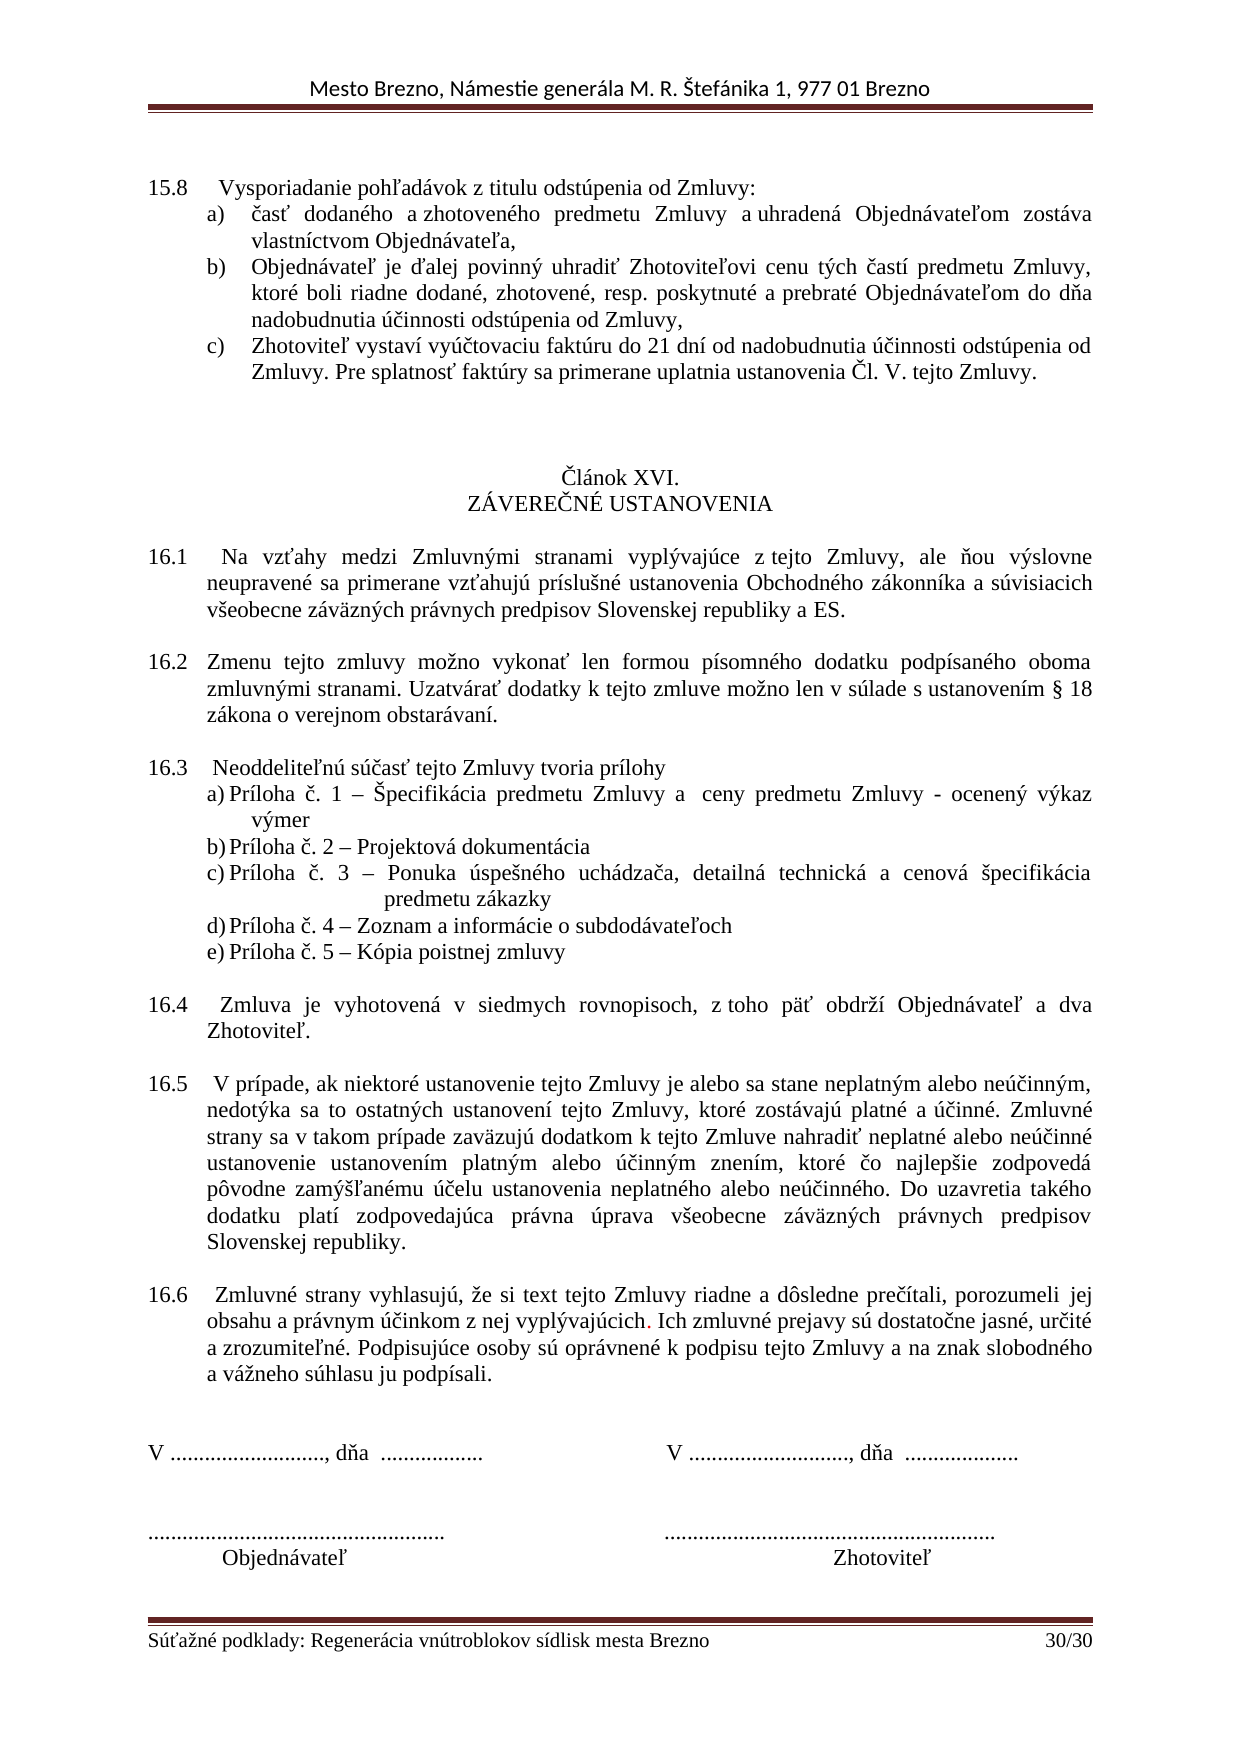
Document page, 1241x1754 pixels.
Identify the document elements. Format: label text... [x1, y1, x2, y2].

list Vysporiadanie pohľadávok z titulu odstúpenia od Zmluvy: [148, 174, 1093, 200]
text V ..........................., dňa .................. V ............................, dňa .................... [148, 1439, 1093, 1465]
list Príloha č. 3 – Ponuka úspešného uchádzača, detailná technická a cenová špecifikácia predmetu zákazky [207, 859, 1093, 912]
list Neoddeliteľnú súčasť tejto Zmluvy tvoria prílohy [148, 754, 1093, 780]
list Zmenu tejto zmluvy možno vykonať len formou písomného dodatku podpísaného oboma zmluvnými stranami. Uzatvárať dodatky k tejto zmluve možno len v súlade s ustanovením § 18 zákona o verejnom obstarávaní. [148, 648, 1093, 727]
list časť dodaného a zhotoveného predmetu Zmluvy a uhradená Objednávateľom zostáva vlastníctvom Objednávateľa, [207, 200, 1093, 253]
text Článok XVI. [148, 464, 1093, 490]
list Príloha č. 2 – Projektová dokumentácia [207, 833, 1093, 859]
text Objednávateľ Zhotoviteľ [148, 1544, 1093, 1571]
text Záverečné ustanovenia [148, 490, 1093, 517]
list Príloha č. 5 – Kópia poistnej zmluvy [207, 938, 1093, 964]
list Príloha č. 4 – Zoznam a informácie o subdodávateľoch [207, 912, 1093, 938]
text .................................................... .......................................................... [148, 1518, 1093, 1544]
list V prípade, ak niektoré ustanovenie tejto Zmluvy je alebo sa stane neplatným alebo neúčinným, nedotýka sa to ostatných ustanovení tejto Zmluvy, ktoré zostávajú platné a účinné. Zmluvné strany sa v takom prípade zaväzujú dodatkom k tejto Zmluve nahradiť neplatné alebo neúčinné ustanovenie ustanovením platným alebo účinným znením, ktoré čo najlepšie zodpovedá pôvodne zamýšľanému účelu ustanovenia neplatného alebo neúčinného. Do uzavretia takého dodatku platí zodpovedajúca právna úprava všeobecne záväzných právnych predpisov Slovenskej republiky. [148, 1070, 1093, 1254]
list Zmluvné strany vyhlasujú, že si text tejto Zmluvy riadne a dôsledne prečítali, porozumeli jej obsahu a právnym účinkom z nej vyplývajúcich. Ich zmluvné prejavy sú dostatočne jasné, určité a zrozumiteľné. Podpisujúce osoby sú oprávnené k podpisu tejto Zmluvy a na znak slobodného a vážneho súhlasu ju podpísali. [148, 1281, 1093, 1386]
list Príloha č. 1 – Špecifikácia predmetu Zmluvy a ceny predmetu Zmluvy - ocenený výkaz výmer [207, 780, 1093, 833]
list Objednávateľ je ďalej povinný uhradiť Zhotoviteľovi cenu tých častí predmetu Zmluvy, ktoré boli riadne dodané, zhotovené, resp. poskytnuté a prebraté Objednávateľom do dňa nadobudnutia účinnosti odstúpenia od Zmluvy, [207, 253, 1093, 332]
list Zhotoviteľ vystaví vyúčtovaciu faktúru do 21 dní od nadobudnutia účinnosti odstúpenia od Zmluvy. Pre splatnosť faktúry sa primerane uplatnia ustanovenia Čl. V. tejto Zmluvy. [207, 332, 1093, 385]
list Na vzťahy medzi Zmluvnými stranami vyplývajúce z tejto Zmluvy, ale ňou výslovne neupravené sa primerane vzťahujú príslušné ustanovenia Obchodného zákonníka a súvisiacich všeobecne záväzných právnych predpisov Slovenskej republiky a ES. [148, 543, 1093, 622]
list Zmluva je vyhotovená v siedmych rovnopisoch, z toho päť obdrží Objednávateľ a dva Zhotoviteľ. [148, 991, 1093, 1044]
